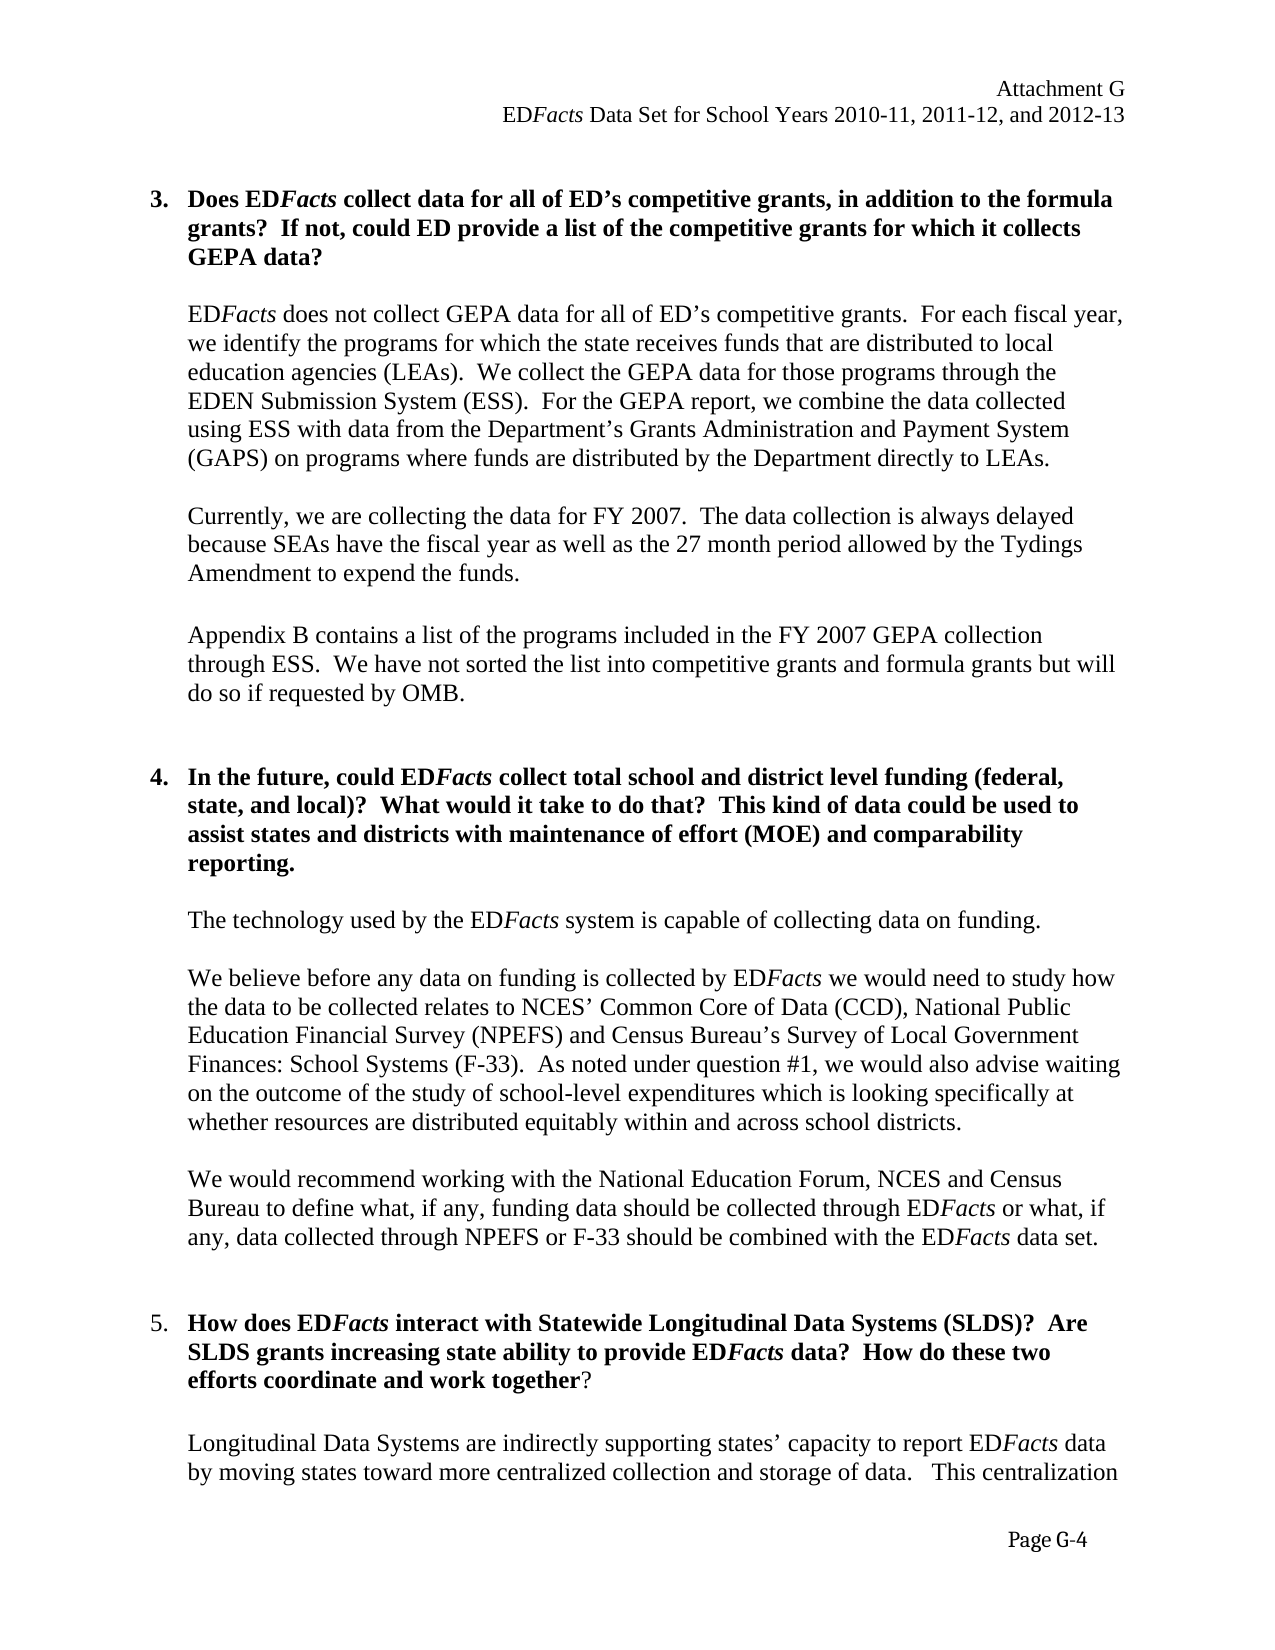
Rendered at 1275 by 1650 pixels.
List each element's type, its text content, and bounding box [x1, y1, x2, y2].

list How does EDFacts interact with Statewide Longitudinal Data Systems (SLDS)? Are SLDS grants increasing state ability to provide EDFacts data? How do these two efforts coordinate and work together? [150, 1308, 1125, 1394]
text Currently, we are collecting the data for FY 2007. The data collection is always delayed because SEAs have the fiscal year as well as the 27 month period allowed by the Tydings Amendment to expend the funds. [187, 501, 1125, 587]
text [187, 1428, 1125, 1485]
list In the future, could EDFacts collect total school and district level funding (federal, state, and local)? What would it take to do that? This kind of data could be used to assist states and districts with maintenance of effort (MOE) and comparability reporting. [150, 762, 1125, 877]
text We would recommend working with the National Education Forum, NCES and Census Bureau to define what, if any, funding data should be collected through EDFacts or what, if any, data collected through NPEFS or F-33 should be combined with the EDFacts data set. [187, 1164, 1125, 1251]
list Does EDFacts collect data for all of ED’s competitive grants, in addition to the formula grants? If not, could ED provide a list of the competitive grants for which it collects GEPA data? [150, 184, 1125, 271]
text Appendix B contains a list of the programs included in the FY 2007 GEPA collection through ESS. We have not sorted the list into competitive grants and formula grants but will do so if requested by OMB. [187, 621, 1125, 707]
text EDFacts does not collect GEPA data for all of ED’s competitive grants. For each fiscal year, we identify the programs for which the state receives funds that are distributed to local education agencies (LEAs). We collect the GEPA data for those programs through the EDEN Submission System (ESS). For the GEPA report, we combine the data collected using ESS with data from the Department’s Grants Administration and Payment System (GAPS) on programs where funds are distributed by the Department directly to LEAs. [187, 299, 1125, 472]
text The technology used by the EDFacts system is capable of collecting data on funding. [187, 906, 1125, 934]
text We believe before any data on funding is collected by EDFacts we would need to study how the data to be collected relates to NCES’ Common Core of Data (CCD), National Public Education Financial Survey (NPEFS) and Census Bureau’s Survey of Local Government Finances: School Systems (F-33). As noted under question #1, we would also advise waiting on the outcome of the study of school-level expenditures which is looking specifically at whether resources are distributed equitably within and across school districts. [187, 963, 1125, 1136]
